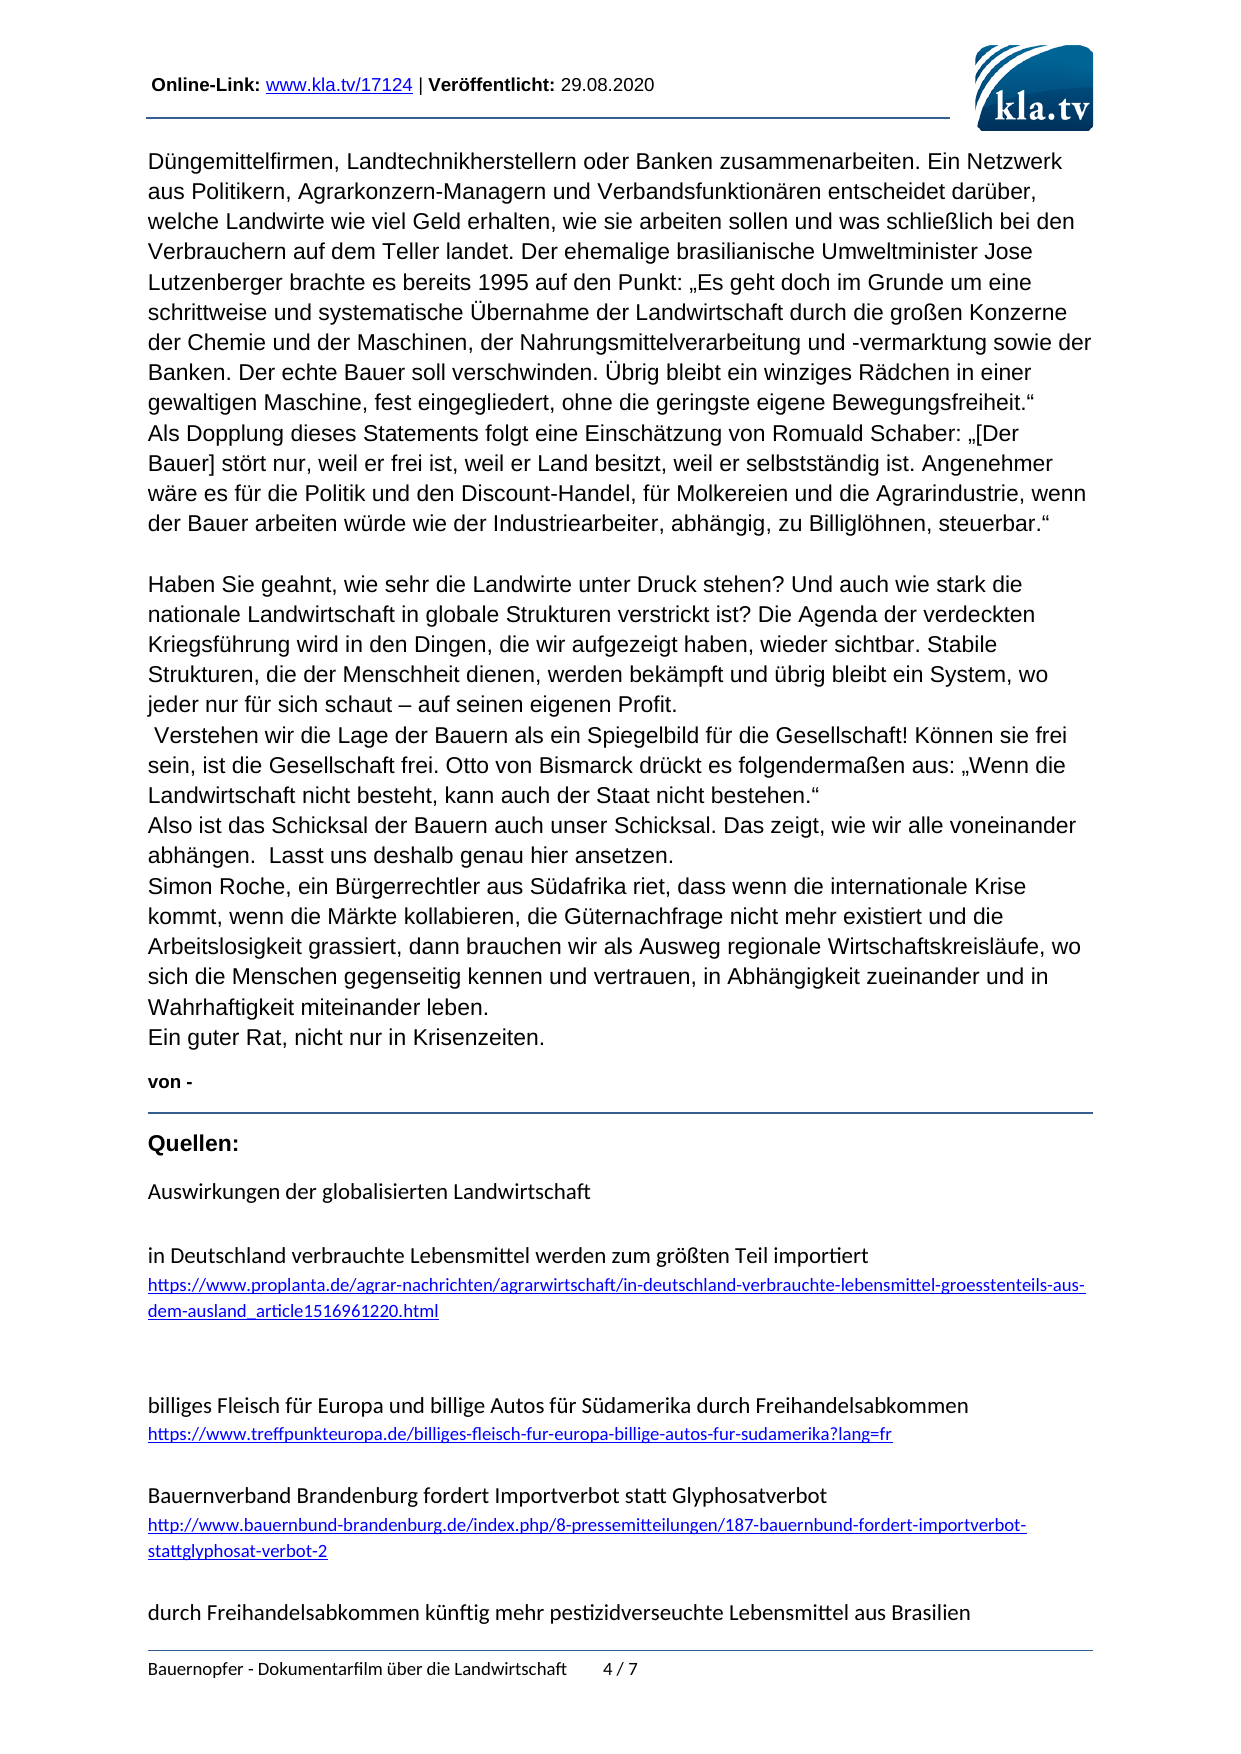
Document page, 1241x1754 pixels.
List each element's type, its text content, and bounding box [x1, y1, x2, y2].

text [148, 1177, 1093, 1627]
text von - [148, 1071, 1093, 1092]
text Quellen: [148, 1114, 1093, 1157]
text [148, 148, 1093, 1050]
